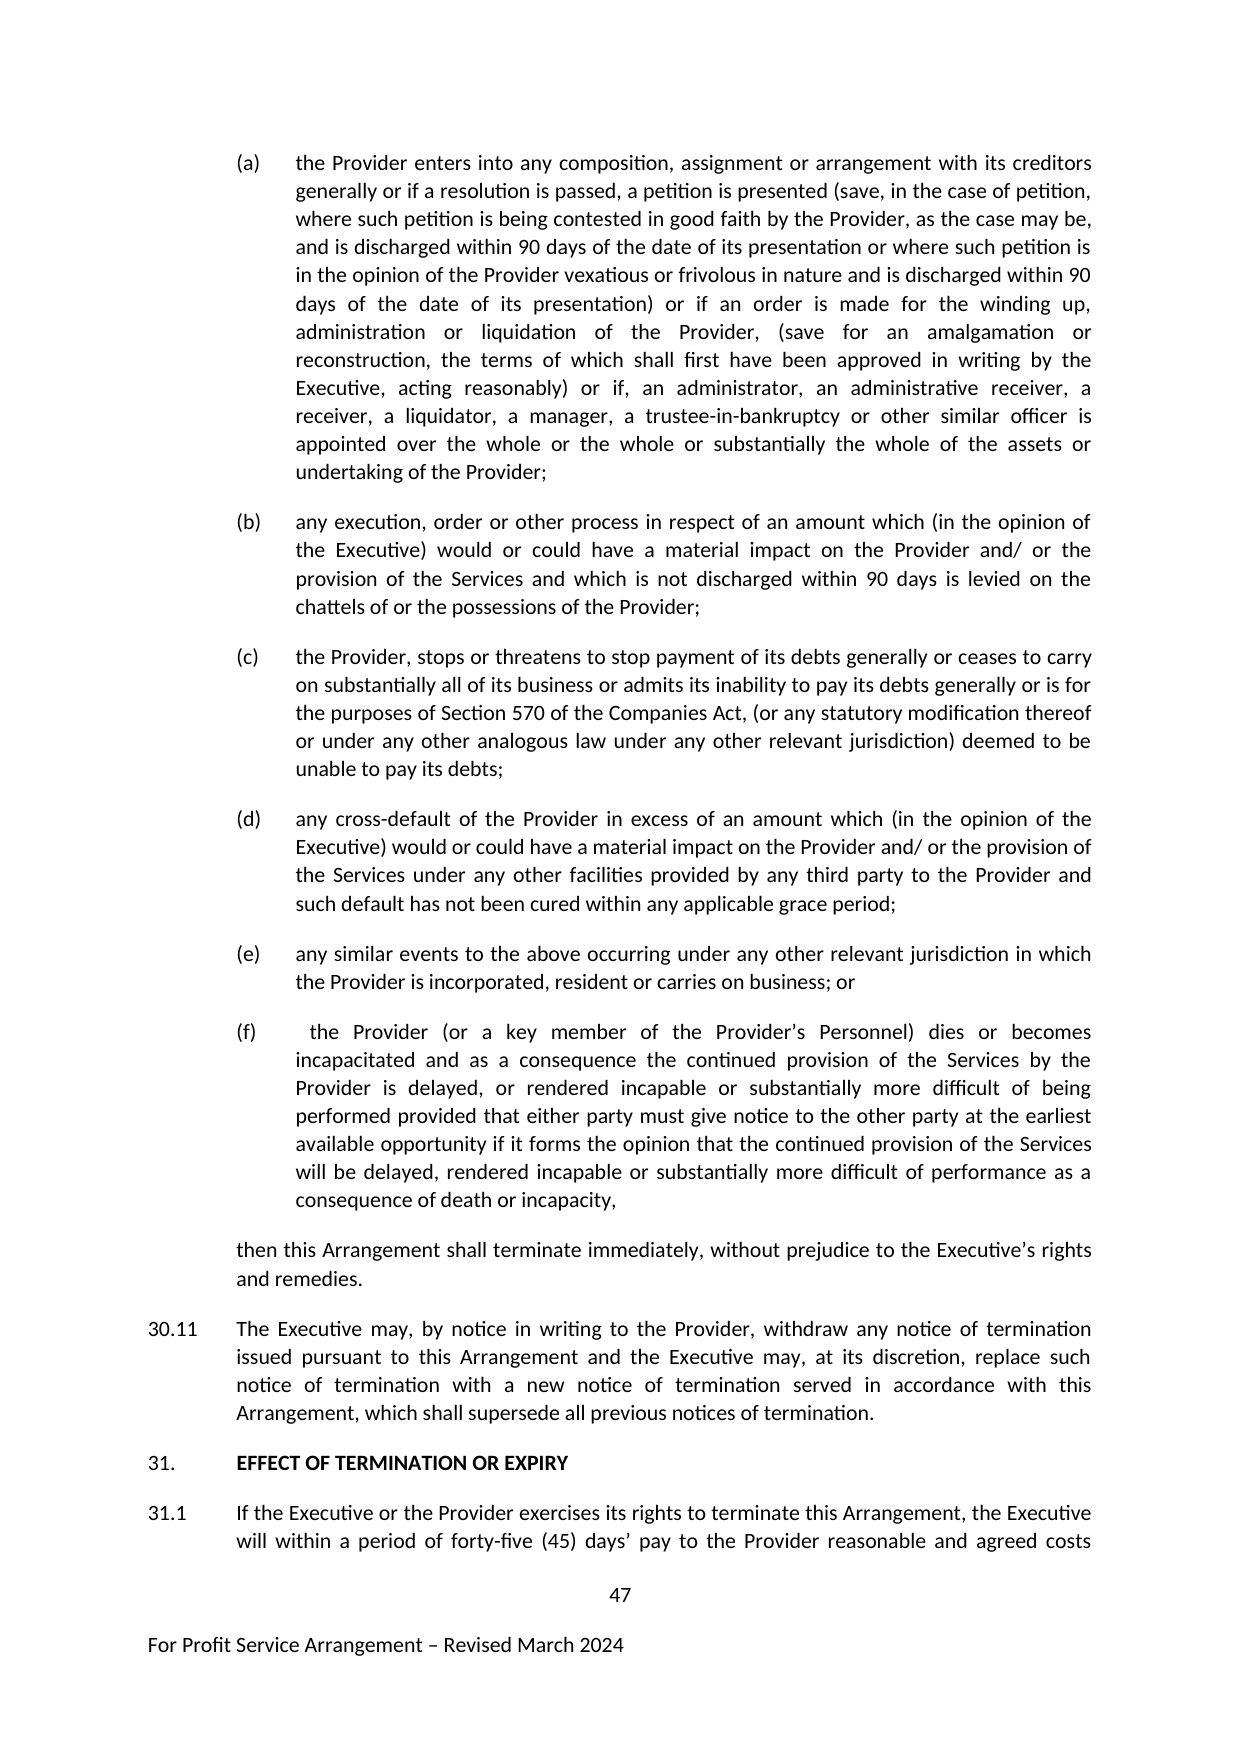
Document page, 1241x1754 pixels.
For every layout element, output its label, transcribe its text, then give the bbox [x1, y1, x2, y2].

text then this Arrangement shall terminate immediately, without prejudice to the Executive’s rights and remedies. [236, 1235, 1092, 1291]
text the Provider (or a key member of the Provider’s Personnel) dies or becomes incapacitated and as a consequence the continued provision of the Services by the Provider is delayed, or rendered incapable or substantially more difficult of being performed provided that either party must give notice to the other party at the earliest available opportunity if it forms the opinion that the continued provision of the Services will be delayed, rendered incapable or substantially more difficult of performance as a consequence of death or incapacity, [236, 1016, 1092, 1213]
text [148, 1498, 1092, 1554]
text any execution, order or other process in respect of an amount which (in the opinion of the Executive) would or could have a material impact on the Provider and/ or the provision of the Services and which is not discharged within 90 days is levied on the chattels of or the possessions of the Provider; [236, 507, 1092, 619]
text Effect of Termination or Expiry [148, 1448, 1092, 1476]
text any similar events to the above occurring under any other relevant jurisdiction in which the Provider is incorporated, resident or carries on business; or [236, 938, 1092, 994]
text the Provider, stops or threatens to stop payment of its debts generally or ceases to carry on substantially all of its business or admits its inability to pay its debts generally or is for the purposes of Section 570 of the Companies Act, (or any statutory modification thereof or under any other analogous law under any other relevant jurisdiction) deemed to be unable to pay its debts; [236, 641, 1092, 782]
text any cross-default of the Provider in excess of an amount which (in the opinion of the Executive) would or could have a material impact on the Provider and/ or the provision of the Services under any other facilities provided by any third party to the Provider and such default has not been cured within any applicable grace period; [236, 804, 1092, 916]
text The Executive may, by notice in writing to the Provider, withdraw any notice of termination issued pursuant to this Arrangement and the Executive may, at its discretion, replace such notice of termination with a new notice of termination served in accordance with this Arrangement, which shall supersede all previous notices of termination. [148, 1313, 1092, 1426]
text the Provider enters into any composition, assignment or arrangement with its creditors generally or if a resolution is passed, a petition is presented (save, in the case of petition, where such petition is being contested in good faith by the Provider, as the case may be, and is discharged within 90 days of the date of its presentation or where such petition is in the opinion of the Provider vexatious or frivolous in nature and is discharged within 90 days of the date of its presentation) or if an order is made for the winding up, administration or liquidation of the Provider, (save for an amalgamation or reconstruction, the terms of which shall first have been approved in writing by the Executive, acting reasonably) or if, an administrator, an administrative receiver, a receiver, a liquidator, a manager, a trustee-in-bankruptcy or other similar officer is appointed over the whole or the whole or substantially the whole of the assets or undertaking of the Provider; [236, 148, 1092, 485]
